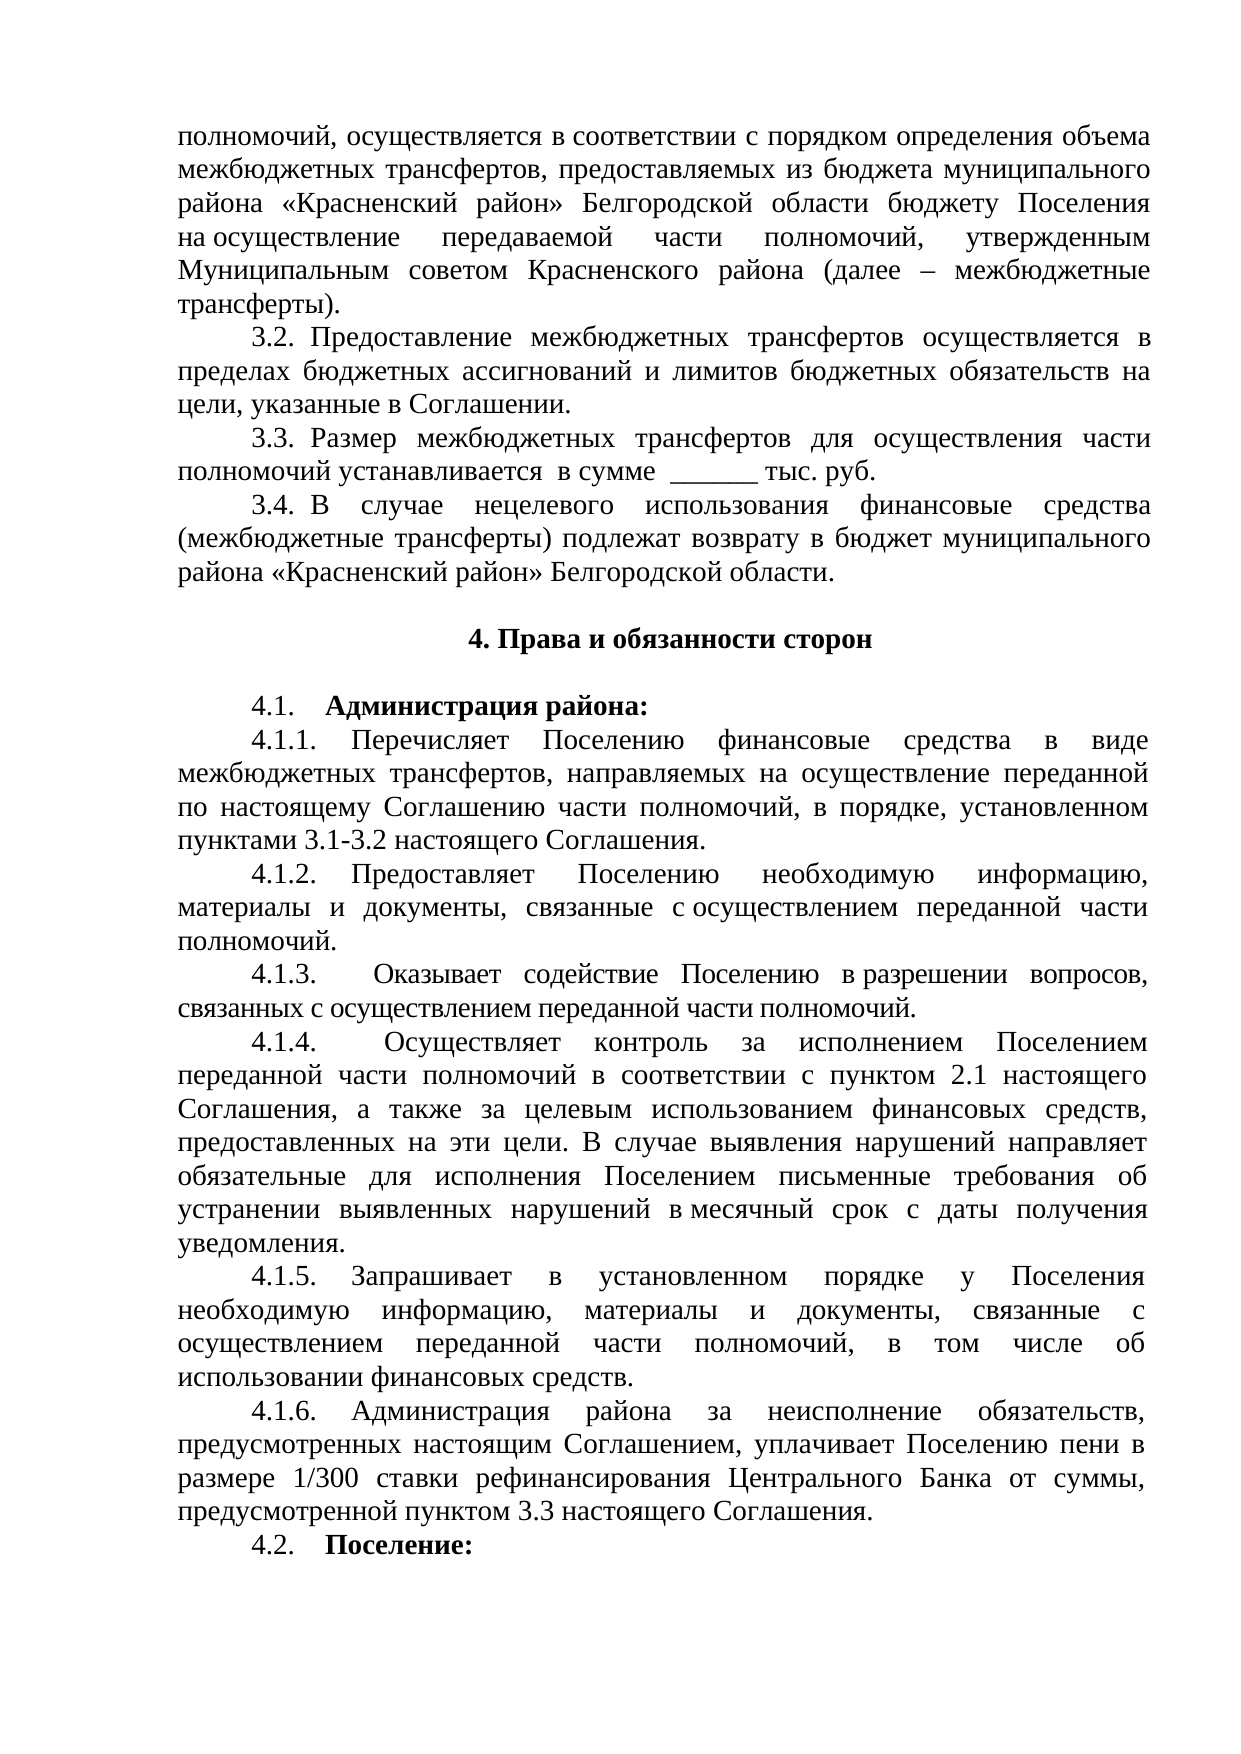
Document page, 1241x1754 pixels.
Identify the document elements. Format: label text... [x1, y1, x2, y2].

list Размер межбюджетных трансфертов для осуществления части полномочий устанавливается в сумме ______ тыс. руб. [177, 420, 1152, 487]
text 4. Права и обязанности сторон [189, 621, 1152, 655]
list Поселение: [177, 1527, 1152, 1560]
list Перечисляет Поселению финансовые средства в виде межбюджетных трансфертов, направляемых на осуществление переданной по настоящему Соглашению части полномочий, в порядке, установленном пунктами 3.1-3.2 настоящего Соглашения. [177, 722, 1149, 856]
list Осуществляет контроль за исполнением Поселением переданной части полномочий в соответствии с пунктом 2.1 настоящего Соглашения, а также за целевым использованием финансовых средств, предоставленных на эти цели. В случае выявления нарушений направляет обязательные для исполнения Поселением письменные требования об устранении выявленных нарушений в месячный срок с даты получения уведомления. [177, 1024, 1148, 1258]
list Предоставление межбюджетных трансфертов осуществляется в пределах бюджетных ассигнований и лимитов бюджетных обязательств на цели, указанные в Соглашении. [177, 319, 1152, 420]
list Запрашивает в установленном порядке у Поселения необходимую информацию, материалы и документы, связанные с осуществлением переданной части полномочий, в том числе об использовании финансовых средств. [177, 1258, 1146, 1393]
list Администрация района: [177, 688, 1152, 722]
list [177, 118, 1151, 319]
list В случае нецелевого использования финансовые средства (межбюджетные трансферты) подлежат возврату в бюджет муниципального района «Красненский район» Белгородской области. [177, 487, 1152, 588]
list Администрация района за неисполнение обязательств, предусмотренных настоящим Соглашением, уплачивает Поселению пени в размере 1/300 ставки рефинансирования Центрального Банка от суммы, предусмотренной пунктом 3.3 настоящего Соглашения. [177, 1393, 1146, 1527]
list Предоставляет Поселению необходимую информацию, материалы и документы, связанные с осуществлением переданной части полномочий. [177, 856, 1148, 957]
list Оказывает содействие Поселению в разрешении вопросов, связанных с осуществлением переданной части полномочий. [177, 957, 1148, 1024]
